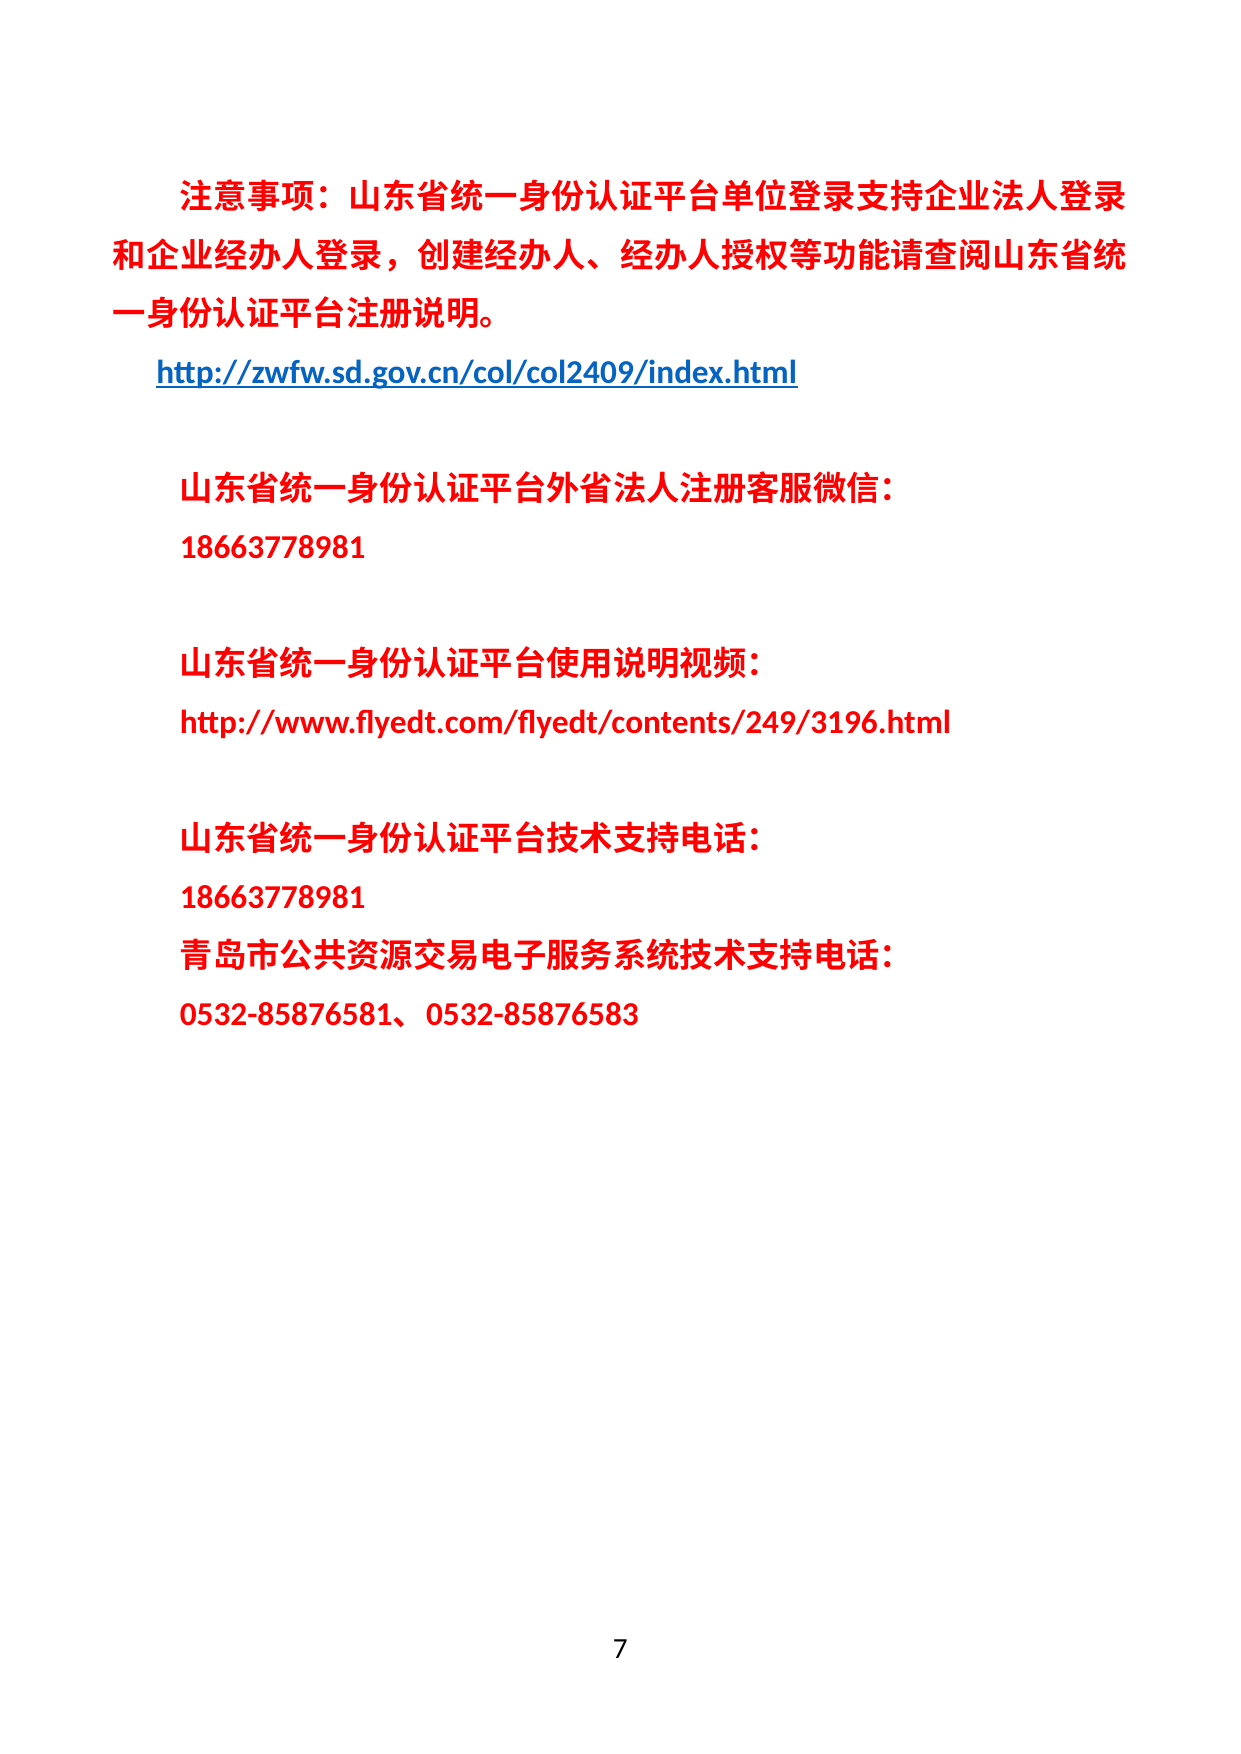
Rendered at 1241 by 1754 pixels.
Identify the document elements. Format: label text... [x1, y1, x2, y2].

text http://zwfw.sd.gov.cn/col/col2409/index.html [112, 337, 1128, 395]
text 山东省统一身份认证平台使用说明视频： [112, 629, 1128, 687]
text 0532-85876581、0532-85876583 [112, 979, 1128, 1037]
text 山东省统一身份认证平台外省法人注册客服微信： [112, 454, 1128, 512]
text 18663778981 [112, 862, 1128, 920]
text 18663778981 [112, 512, 1128, 570]
text 山东省统一身份认证平台技术支持电话： [112, 804, 1128, 862]
text http://www.flyedt.com/flyedt/contents/249/3196.html [112, 687, 1128, 745]
text 注意事项：山东省统一身份认证平台单位登录支持企业法人登录和企业经办人登录，创建经办人、经办人授权等功能请查阅山东省统一身份认证平台注册说明。 [112, 162, 1128, 337]
text 青岛市公共资源交易电子服务系统技术支持电话： [112, 920, 1128, 979]
